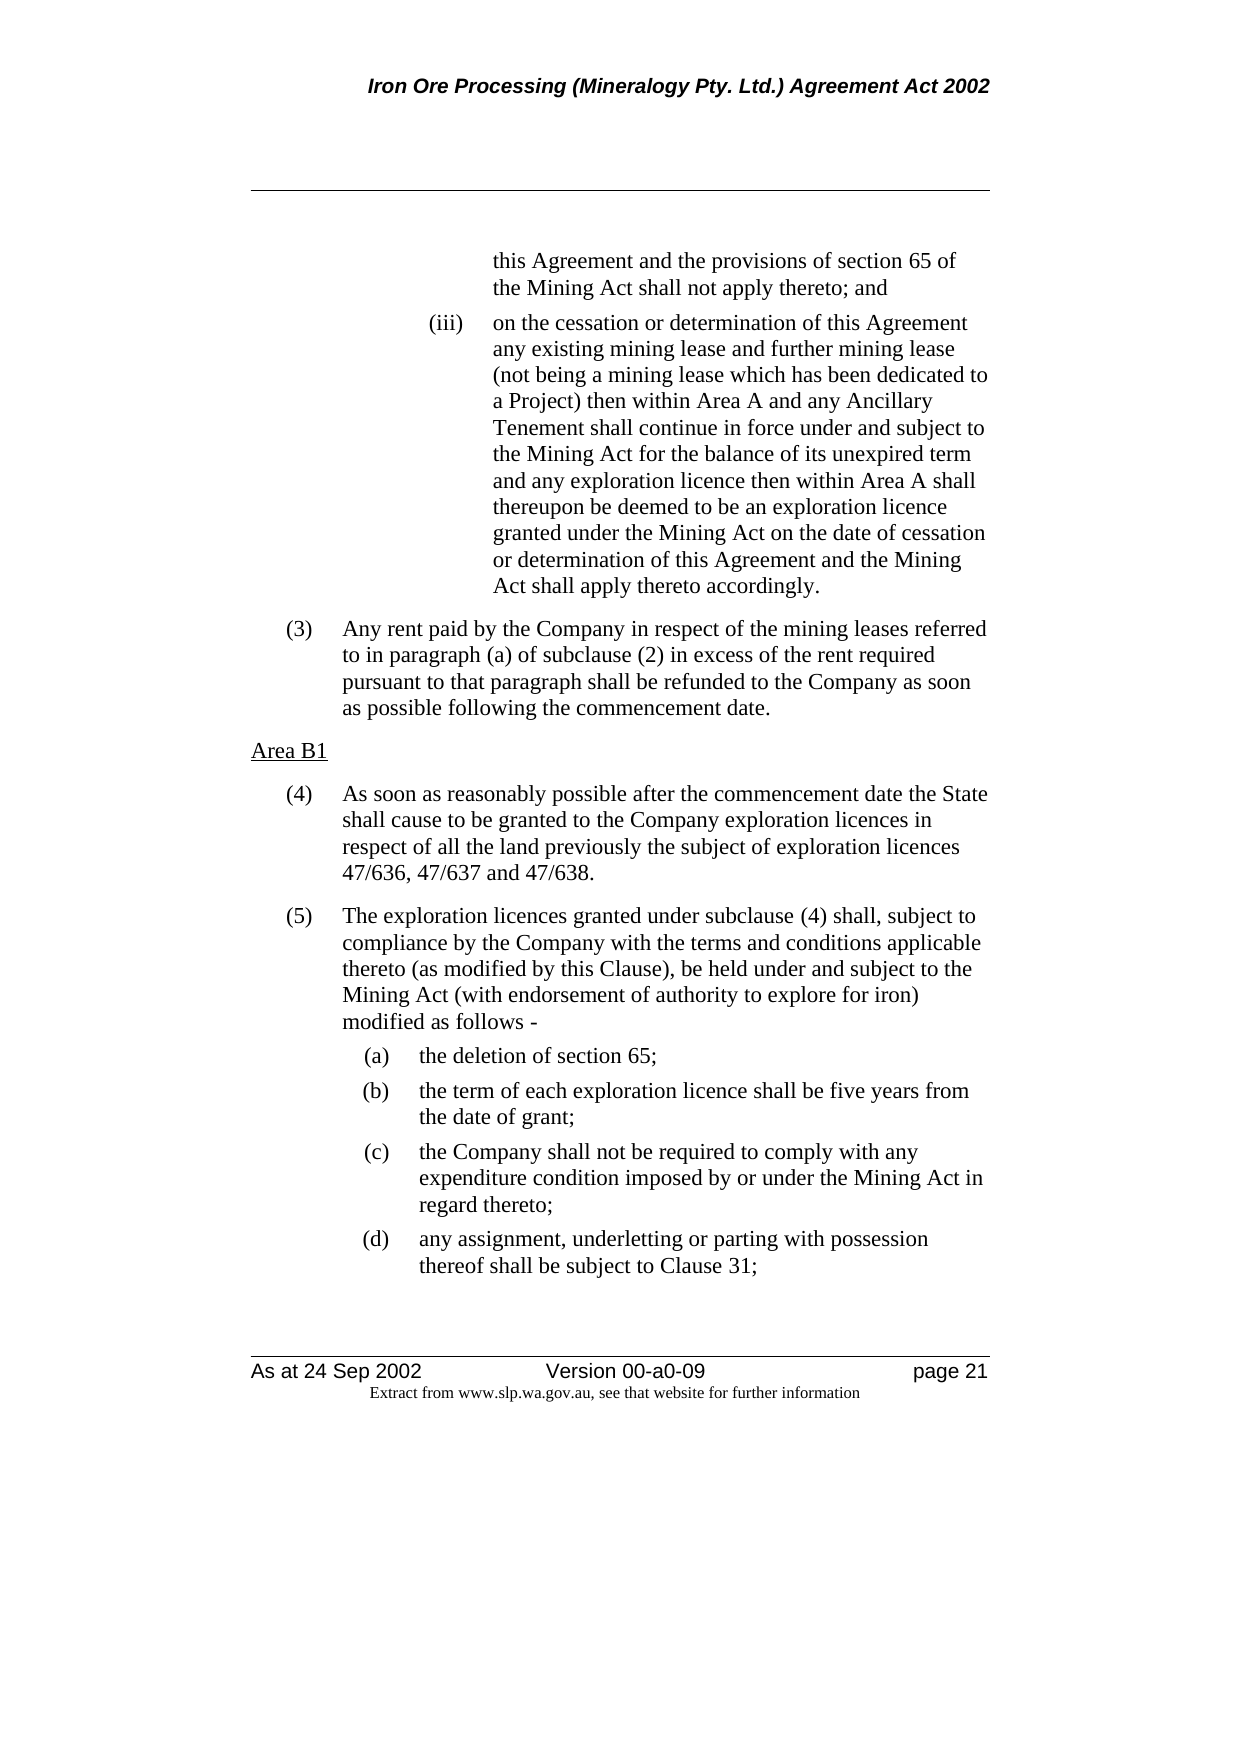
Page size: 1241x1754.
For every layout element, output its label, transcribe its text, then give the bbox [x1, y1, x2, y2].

text (3) Any rent paid by the Company in respect of the mining leases referred to in paragraph (a) of subclause (2) in excess of the rent required pursuant to that paragraph shall be refunded to the Company as soon as possible following the commencement date. [251, 615, 990, 721]
text (5) The exploration licences granted under subclause (4) shall, subject to compliance by the Company with the terms and conditions applicable thereto (as modified by this Clause), be held under and subject to the Mining Act (with endorsement of authority to explore for iron) modified as follows - [251, 902, 990, 1034]
text (b) the term of each exploration licence shall be five years from the date of grant; [251, 1077, 990, 1130]
text (d) any assignment, underletting or parting with possession thereof shall be subject to Clause 31; [251, 1226, 990, 1278]
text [251, 247, 990, 300]
text (4) As soon as reasonably possible after the commencement date the State shall cause to be granted to the Company exploration licences in respect of all the land previously the subject of exploration licences 47/636, 47/637 and 47/638. [251, 780, 990, 886]
text (c) the Company shall not be required to comply with any expenditure condition imposed by or under the Mining Act in regard thereto; [251, 1138, 990, 1217]
text (a) the deletion of section 65; [251, 1042, 990, 1069]
text (iii) on the cessation or determination of this Agreement any existing mining lease and further mining lease (not being a mining lease which has been dedicated to a Project) then within Area A and any Ancillary Tenement shall continue in force under and subject to the Mining Act for the balance of its unexpired term and any exploration licence then within Area A shall thereupon be deemed to be an exploration licence granted under the Mining Act on the date of cessation or determination of this Agreement and the Mining Act shall apply thereto accordingly. [251, 308, 990, 598]
subtitle Area B1 [251, 737, 990, 763]
